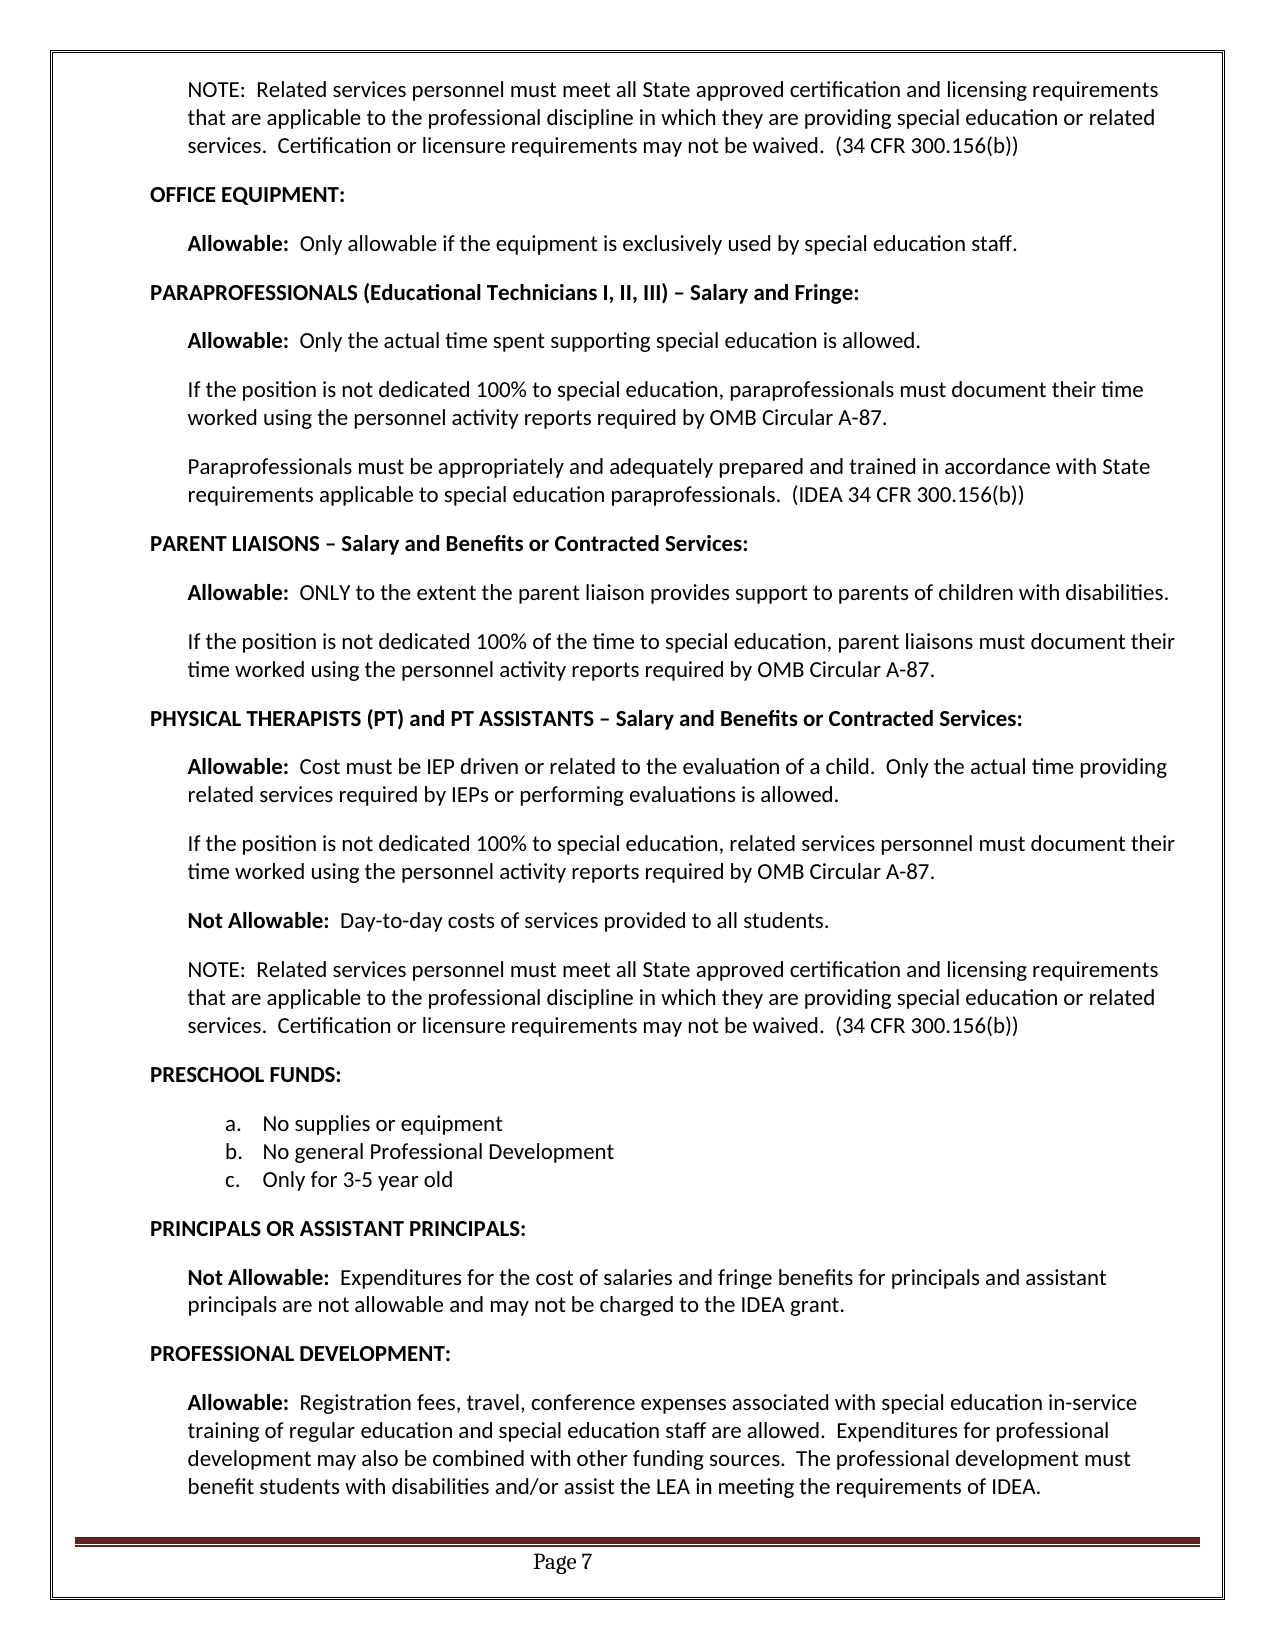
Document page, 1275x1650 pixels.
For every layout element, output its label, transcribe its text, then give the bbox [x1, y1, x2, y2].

text Not Allowable: Day-to-day costs of services provided to all students. [187, 906, 1200, 934]
text NOTE: Related services personnel must meet all State approved certification and licensing requirements that are applicable to the professional discipline in which they are providing special education or related services. Certification or licensure requirements may not be waived. (34 CFR 300.156(b)) [187, 955, 1200, 1039]
text PHYSICAL THERAPISTS (PT) and PT ASSISTANTS – Salary and Benefits or Contracted Services: [150, 704, 1200, 732]
text PRINCIPALS OR ASSISTANT PRINCIPALS: [150, 1214, 1200, 1242]
text Allowable: Only the actual time spent supporting special education is allowed. [187, 326, 1200, 354]
text Allowable: Registration fees, travel, conference expenses associated with special education in-service training of regular education and special education staff are allowed. Expenditures for professional development may also be combined with other funding sources. The professional development must benefit students with disabilities and/or assist the LEA in meeting the requirements of IDEA. [187, 1388, 1200, 1500]
text PROFESSIONAL DEVELOPMENT: [150, 1339, 1200, 1367]
text Not Allowable: Expenditures for the cost of salaries and fringe benefits for principals and assistant principals are not allowable and may not be charged to the IDEA grant. [187, 1263, 1200, 1319]
text OFFICE EQUIPMENT: [150, 180, 1200, 208]
text Paraprofessionals must be appropriately and adequately prepared and trained in accordance with State requirements applicable to special education paraprofessionals. (IDEA 34 CFR 300.156(b)) [187, 452, 1200, 508]
text Allowable: Cost must be IEP driven or related to the evaluation of a child. Only the actual time providing related services required by IEPs or performing evaluations is allowed. [187, 752, 1200, 808]
text If the position is not dedicated 100% to special education, paraprofessionals must document their time worked using the personnel activity reports required by OMB Circular A-87. [187, 375, 1200, 431]
text PRESCHOOL FUNDS: [150, 1060, 1200, 1088]
text PARENT LIAISONS – Salary and Benefits or Contracted Services: [150, 529, 1200, 557]
text If the position is not dedicated 100% of the time to special education, parent liaisons must document their time worked using the personnel activity reports required by OMB Circular A-87. [187, 627, 1200, 683]
text Allowable: ONLY to the extent the parent liaison provides support to parents of children with disabilities. [187, 578, 1200, 606]
text NOTE: Related services personnel must meet all State approved certification and licensing requirements that are applicable to the professional discipline in which they are providing special education or related services. Certification or licensure requirements may not be waived. (34 CFR 300.156(b)) [187, 75, 1200, 159]
list No supplies or equipment [225, 1109, 1200, 1137]
text If the position is not dedicated 100% to special education, related services personnel must document their time worked using the personnel activity reports required by OMB Circular A-87. [187, 829, 1200, 885]
list No general Professional Development [225, 1137, 1200, 1165]
text Allowable: Only allowable if the equipment is exclusively used by special education staff. [187, 229, 1200, 257]
text PARAPROFESSIONALS (Educational Technicians I, II, III) – Salary and Fringe: [150, 278, 1200, 306]
list Only for 3-5 year old [225, 1165, 1200, 1193]
